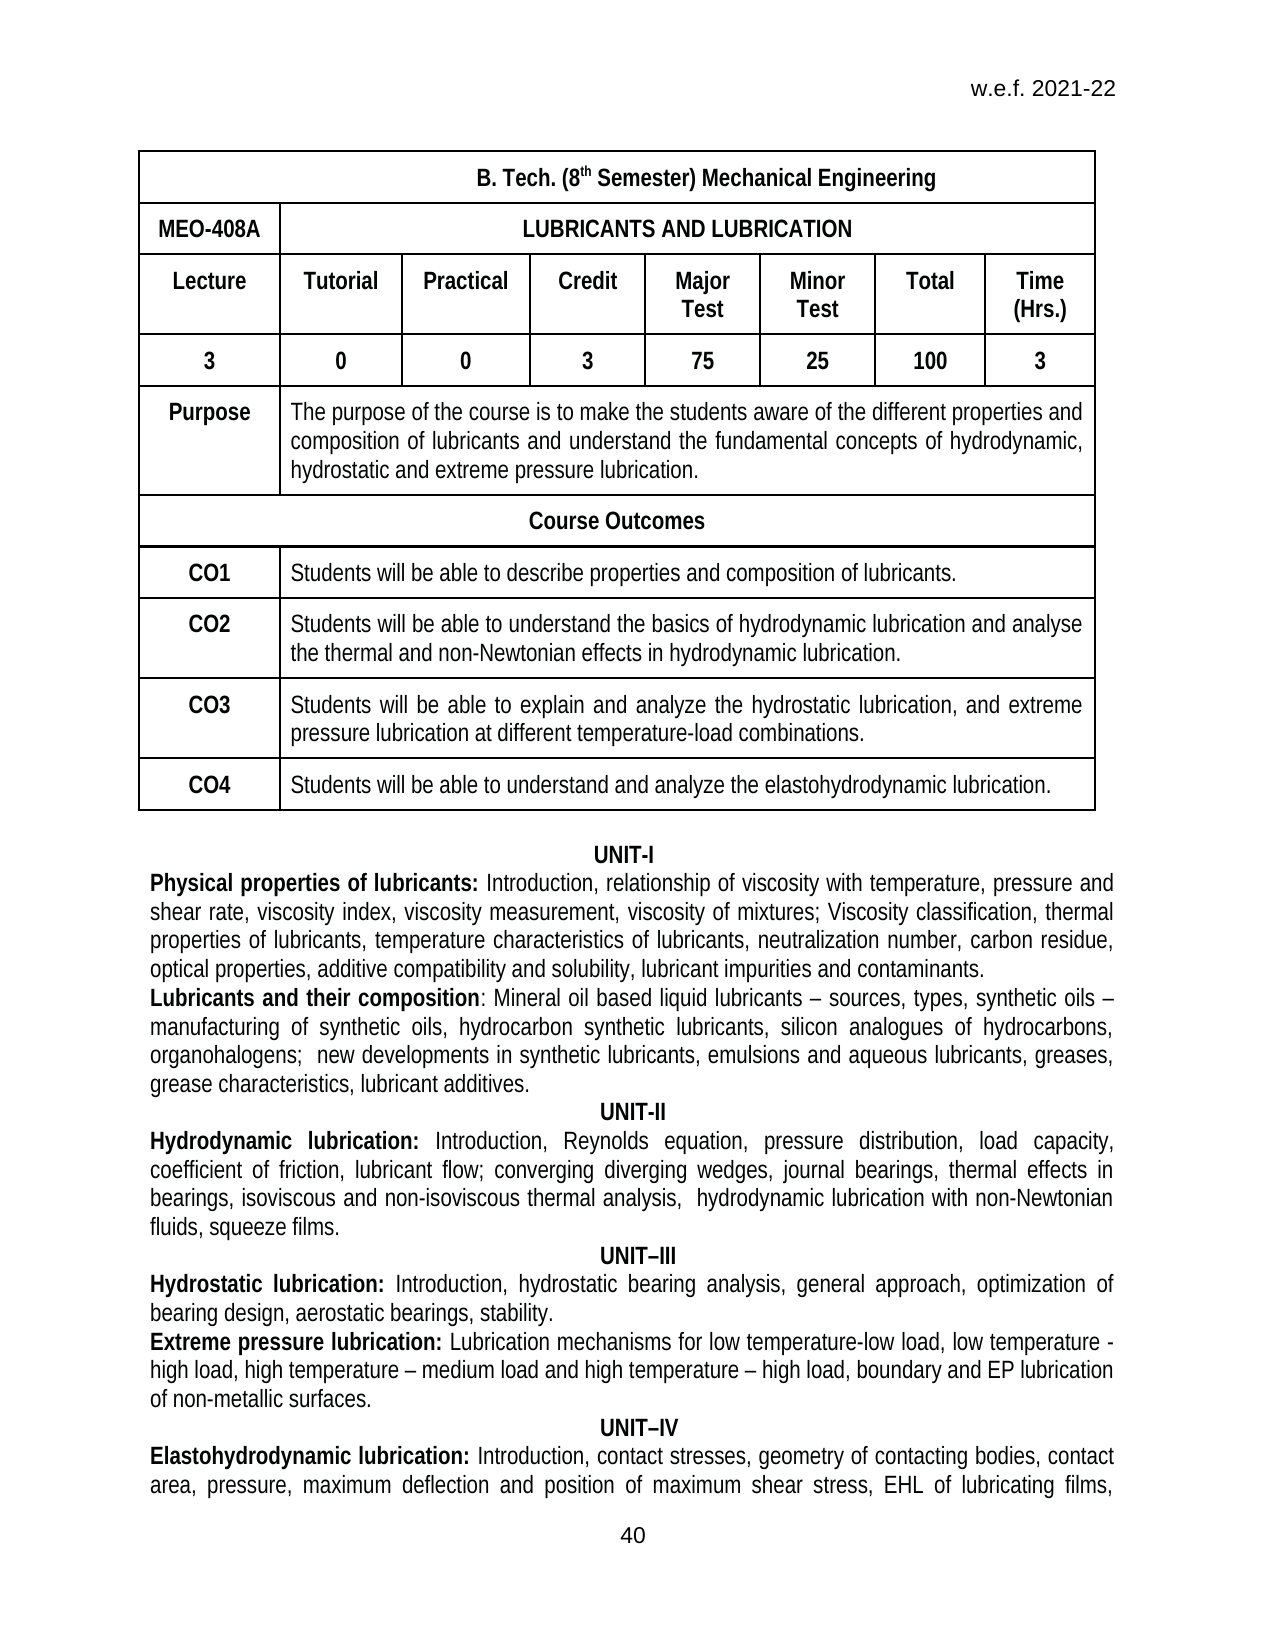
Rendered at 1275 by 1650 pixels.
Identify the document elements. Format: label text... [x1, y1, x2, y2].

table_cell The purpose of the course is to make the students aware of the different properties and composition of lubricants and understand the fundamental concepts of hydrodynamic, hydrostatic and extreme pressure lubrication. [281, 387, 1094, 494]
table_cell MEO-408A [140, 204, 279, 253]
table_cell Minor Test [761, 255, 874, 333]
table_cell Total [876, 255, 984, 333]
text Physical properties of lubricants: Introduction, relationship of viscosity with temperature, pressure and shear rate, viscosity index, viscosity measurement, viscosity of mixtures; Viscosity classification, thermal properties of lubricants, temperature characteristics of lubricants, neutralization number, carbon residue, optical properties, additive compatibility and solubility, lubricant impurities and contaminants. [150, 868, 1116, 983]
table_cell Credit [531, 255, 644, 333]
table_cell 75 [646, 335, 759, 385]
table_cell Students will be able to explain and analyze the hydrostatic lubrication, and extreme pressure lubrication at different temperature-load combinations. [281, 679, 1094, 757]
table_cell CO1 [140, 548, 279, 597]
table_cell 3 [986, 335, 1094, 385]
table_cell Students will be able to describe properties and composition of lubricants. [281, 548, 1094, 597]
table_cell Students will be able to understand the basics of hydrodynamic lubrication and analyse the thermal and non-Newtonian effects in hydrodynamic lubrication. [281, 599, 1094, 677]
table_cell 25 [761, 335, 874, 385]
table_cell Tutorial [281, 255, 401, 333]
table_cell LUBRICANTS AND LUBRICATION [281, 204, 1094, 253]
table_cell Practical [403, 255, 529, 333]
table_cell 3 [531, 335, 644, 385]
table_header B. Tech. (8th Semester) Mechanical Engineering [140, 152, 1094, 202]
text Hydrostatic lubrication: Introduction, hydrostatic bearing analysis, general approach, optimization of bearing design, aerostatic bearings, stability. [150, 1269, 1116, 1327]
table_cell CO4 [140, 759, 279, 809]
table_cell Purpose [140, 387, 279, 494]
table_cell 100 [876, 335, 984, 385]
table_cell Time (Hrs.) [986, 255, 1094, 333]
table_cell Course Outcomes [140, 496, 1094, 545]
table_cell CO2 [140, 599, 279, 677]
text UNIT-II [600, 1097, 1116, 1126]
table_cell 0 [281, 335, 401, 385]
text UNIT–IV [600, 1412, 1116, 1441]
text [150, 1441, 1116, 1498]
table_cell Students will be able to understand and analyze the elastohydrodynamic lubrication. [281, 759, 1094, 809]
text Lubricants and their composition: Mineral oil based liquid lubricants – sources, types, synthetic oils – manufacturing of synthetic oils, hydrocarbon synthetic lubricants, silicon analogues of hydrocarbons, organohalogens; new developments in synthetic lubricants, emulsions and aqueous lubricants, greases, grease characteristics, lubricant additives. [150, 983, 1116, 1097]
text Hydrodynamic lubrication: Introduction, Reynolds equation, pressure distribution, load capacity, coefficient of friction, lubricant flow; converging diverging wedges, journal bearings, thermal effects in bearings, isoviscous and non-isoviscous thermal analysis, hydrodynamic lubrication with non-Newtonian fluids, squeeze films. [150, 1126, 1116, 1241]
table_cell 0 [403, 335, 529, 385]
table_cell 3 [140, 335, 279, 385]
text UNIT-I [594, 839, 1116, 868]
table_cell CO3 [140, 679, 279, 757]
table_cell Major Test [646, 255, 759, 333]
table_cell Lecture [140, 255, 279, 333]
text UNIT–III [600, 1241, 1116, 1269]
text Extreme pressure lubrication: Lubrication mechanisms for low temperature-low load, low temperature -high load, high temperature – medium load and high temperature – high load, boundary and EP lubrication of non-metallic surfaces. [150, 1327, 1116, 1412]
